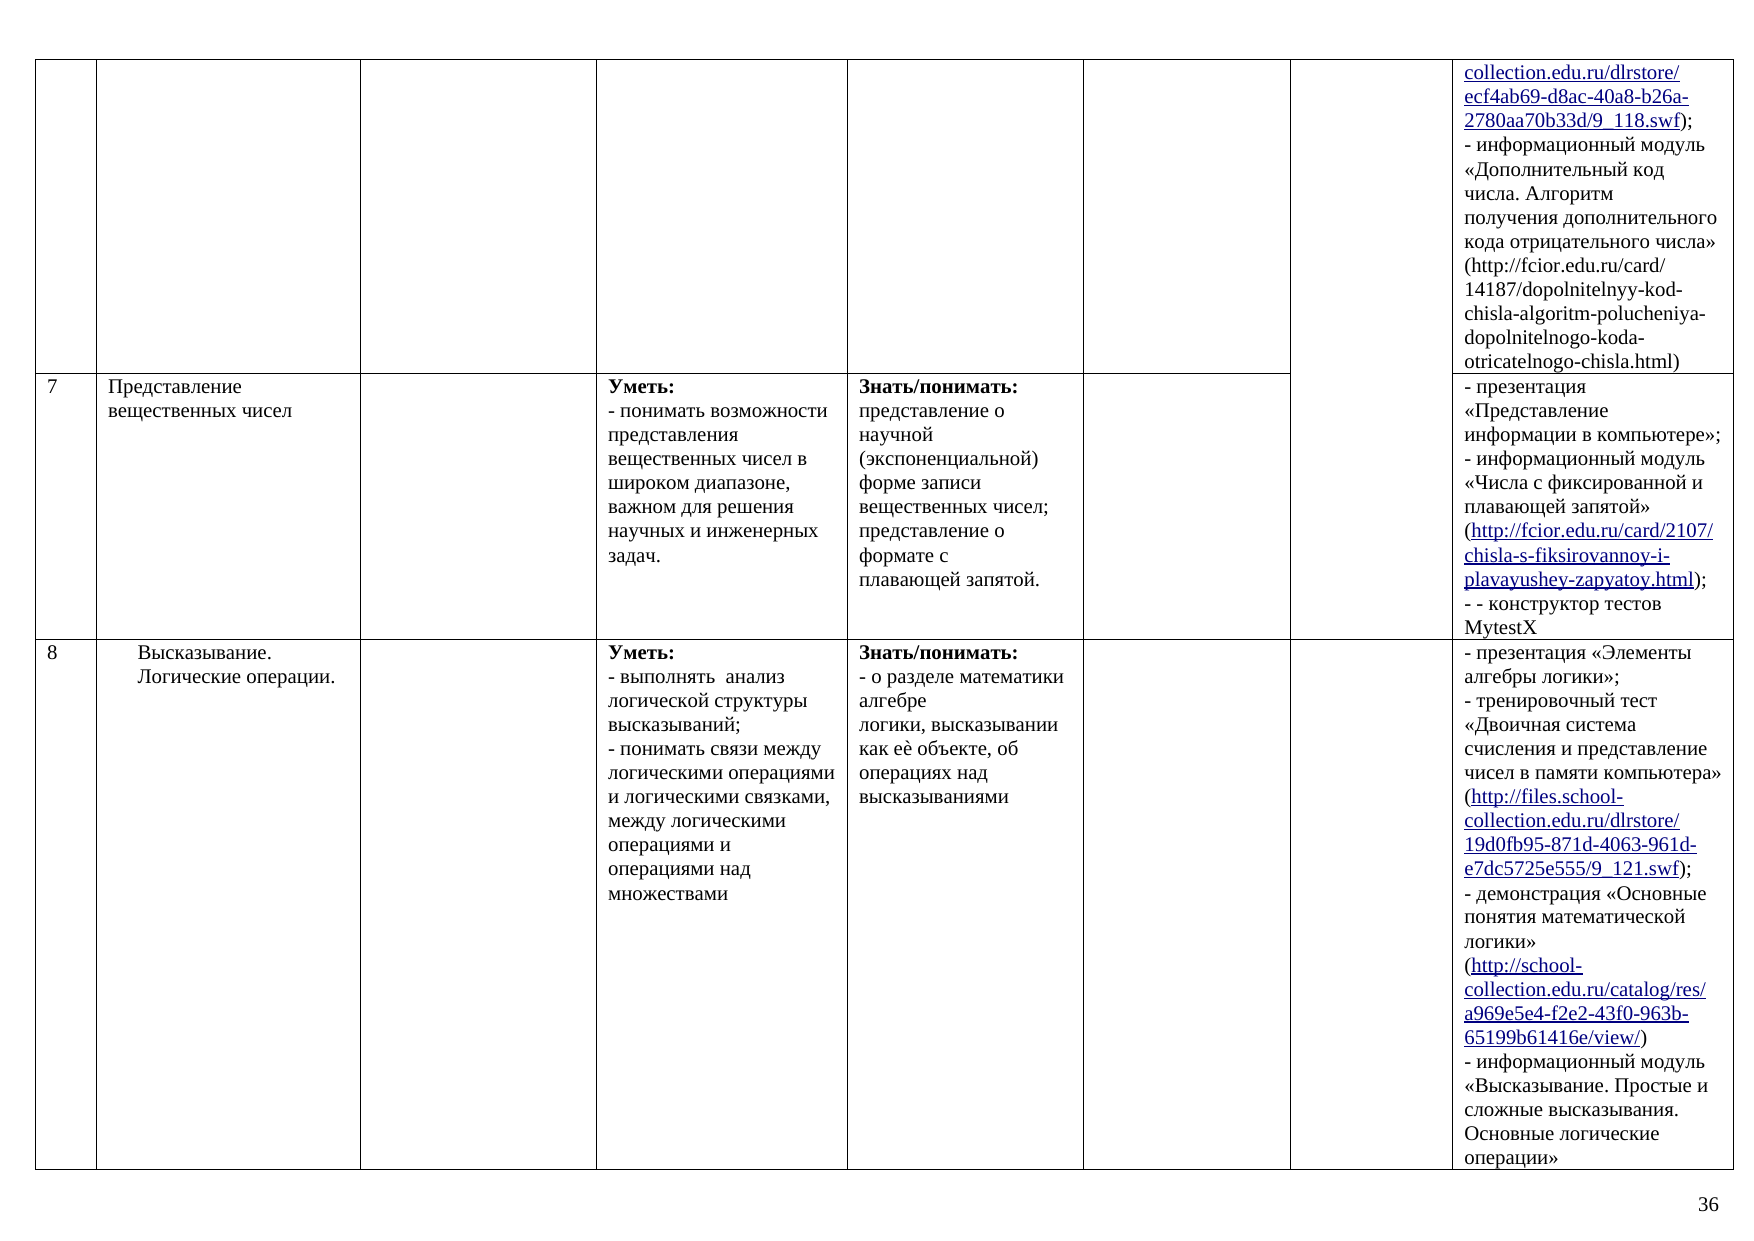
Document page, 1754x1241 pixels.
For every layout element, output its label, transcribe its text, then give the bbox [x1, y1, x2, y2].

table_cell [1291, 640, 1452, 1169]
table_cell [597, 60, 847, 373]
table_cell [1084, 374, 1290, 639]
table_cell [1453, 640, 1733, 1169]
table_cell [97, 640, 360, 1169]
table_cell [848, 640, 1083, 1169]
table_cell [361, 60, 596, 373]
table_cell [361, 374, 596, 639]
table_cell Знать/понимать: представление о научной (экспоненциальной) форме записи вещественных чисел; представление о формате с плавающей запятой. [848, 374, 1083, 639]
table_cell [97, 60, 360, 373]
table_cell 8 [36, 640, 96, 1169]
table_cell [361, 640, 596, 1169]
table_cell [1084, 640, 1290, 1169]
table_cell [597, 640, 847, 1169]
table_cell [1453, 60, 1733, 373]
table_cell - презентация «Представление информации в компьютере»; - информационный модуль «Числа с фиксированной и плавающей запятой» (http://fcior.edu.ru/card/2107/chisla-s-fiksirovannoy-i-plavayushey-zapyatoy.html); - - конструктор тестов MytestХ [1453, 374, 1733, 639]
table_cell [1291, 60, 1452, 639]
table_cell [848, 60, 1083, 373]
table_cell Представление вещественных чисел [97, 374, 360, 639]
table_cell 6 [36, 60, 96, 373]
table_cell Уметь: - понимать возможности представления вещественных чисел в широком диапазоне, важном для решения научных и инженерных задач. [597, 374, 847, 639]
table_cell 7 [36, 374, 96, 639]
